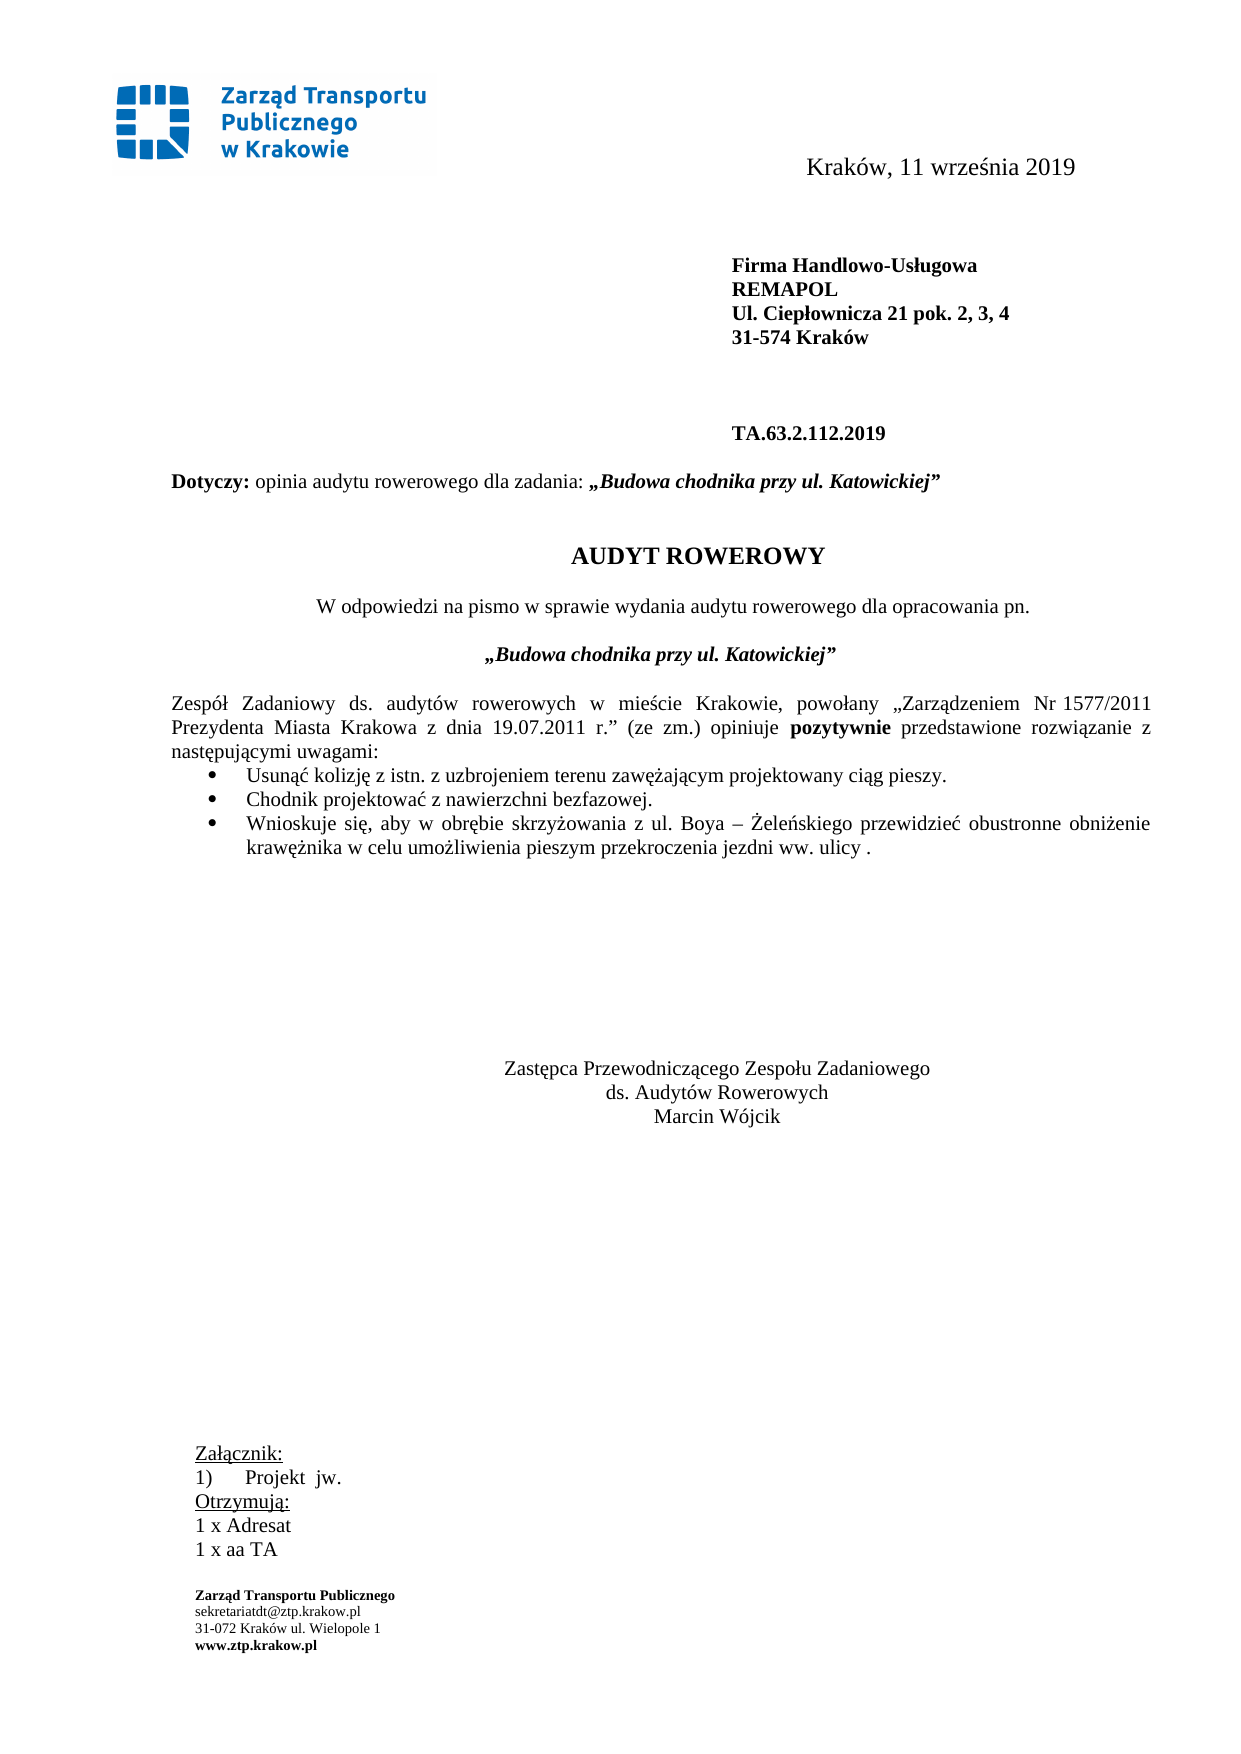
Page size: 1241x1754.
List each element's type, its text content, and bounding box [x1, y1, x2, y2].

list Wnioskuje się, aby w obrębie skrzyżowania z ul. Boya – Żeleńskiego przewidzieć obustronne obniżenie krawężnika w celu umożliwienia pieszym przekroczenia jezdni ww. ulicy . [209, 811, 1152, 859]
text 1 x aa TA [195, 1537, 1152, 1561]
text Dotyczy: opinia audytu rowerowego dla zadania: „Budowa chodnika przy ul. Katowickiej” [171, 469, 1152, 493]
picture [112, 73, 438, 176]
list Usunąć kolizję z istn. z uzbrojeniem terenu zawężającym projektowany ciąg pieszy. [209, 763, 1152, 787]
text Marcin Wójcik [282, 1104, 1152, 1128]
text Otrzymują: [195, 1489, 1152, 1513]
text W odpowiedzi na pismo w sprawie wydania audytu rowerowego dla opracowania pn. [171, 594, 1152, 618]
text Ul. Ciepłownicza 21 pok. 2, 3, 4 [687, 301, 1152, 325]
text Załącznik: [195, 1441, 1152, 1465]
text Zespół Zadaniowy ds. audytów rowerowych w mieście Krakowie, powołany „Zarządzeniem Nr 1577/2011 Prezydenta Miasta Krakowa z dnia 19.07.2011 r.” (ze zm.) opiniuje pozytywnie przedstawione rozwiązanie z następującymi uwagami: [171, 691, 1152, 763]
text 31-574 Kraków [687, 325, 1152, 349]
list Projekt jw. [195, 1465, 1152, 1489]
text Zastępca Przewodniczącego Zespołu Zadaniowego [282, 1056, 1152, 1080]
text „Budowa chodnika przy ul. Katowickiej” [171, 642, 1152, 666]
text ds. Audytów Rowerowych [282, 1080, 1152, 1104]
list Chodnik projektować z nawierzchni bezfazowej. [209, 787, 1152, 811]
text Firma Handlowo-Usługowa [687, 253, 1152, 277]
text REMAPOL [687, 277, 1152, 301]
text TA.63.2.112.2019 [687, 421, 1152, 445]
text AUDYT ROWEROWY [195, 541, 1152, 570]
text 1 x Adresat [195, 1513, 1152, 1537]
